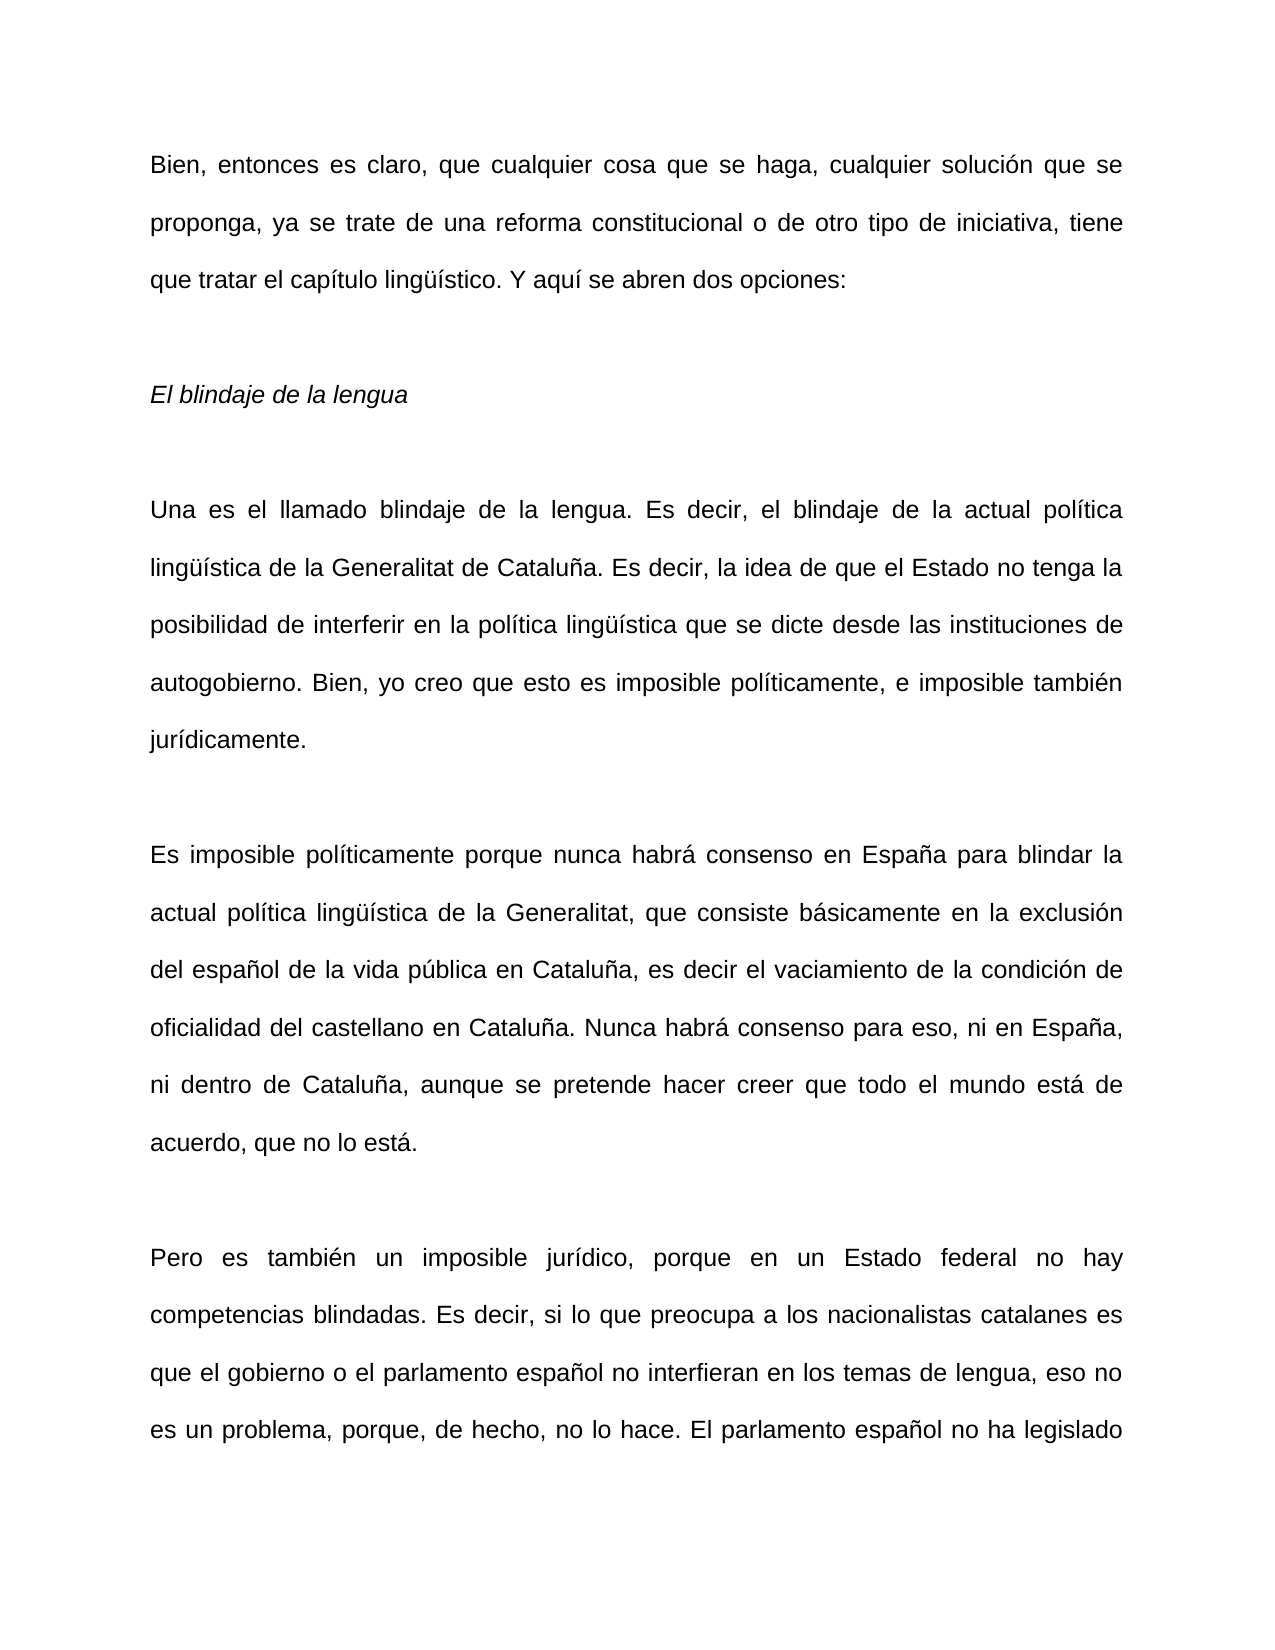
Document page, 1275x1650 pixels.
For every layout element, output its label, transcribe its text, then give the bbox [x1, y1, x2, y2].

text Es imposible políticamente porque nunca habrá consenso en España para blindar la actual política lingüística de la Generalitat, que consiste básicamente en la exclusión del español de la vida pública en Cataluña, es decir el vaciamiento de la condición de oficialidad del castellano en Cataluña. Nunca habrá consenso para eso, ni en España, ni dentro de Cataluña, aunque se pretende hacer creer que todo el mundo está de acuerdo, que no lo está. [150, 840, 1125, 1156]
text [150, 1242, 1125, 1444]
text El blindaje de la lengua [150, 380, 1125, 409]
text Bien, entonces es claro, que cualquier cosa que se haga, cualquier solución que se proponga, ya se trate de una reforma constitucional o de otro tipo de iniciativa, tiene que tratar el capítulo lingüístico. Y aquí se abren dos opciones: [150, 150, 1125, 294]
text Una es el llamado blindaje de la lengua. Es decir, el blindaje de la actual política lingüística de la Generalitat de Cataluña. Es decir, la idea de que el Estado no tenga la posibilidad de interferir en la política lingüística que se dicte desde las instituciones de autogobierno. Bien, yo creo que esto es imposible políticamente, e imposible también jurídicamente. [150, 495, 1125, 754]
